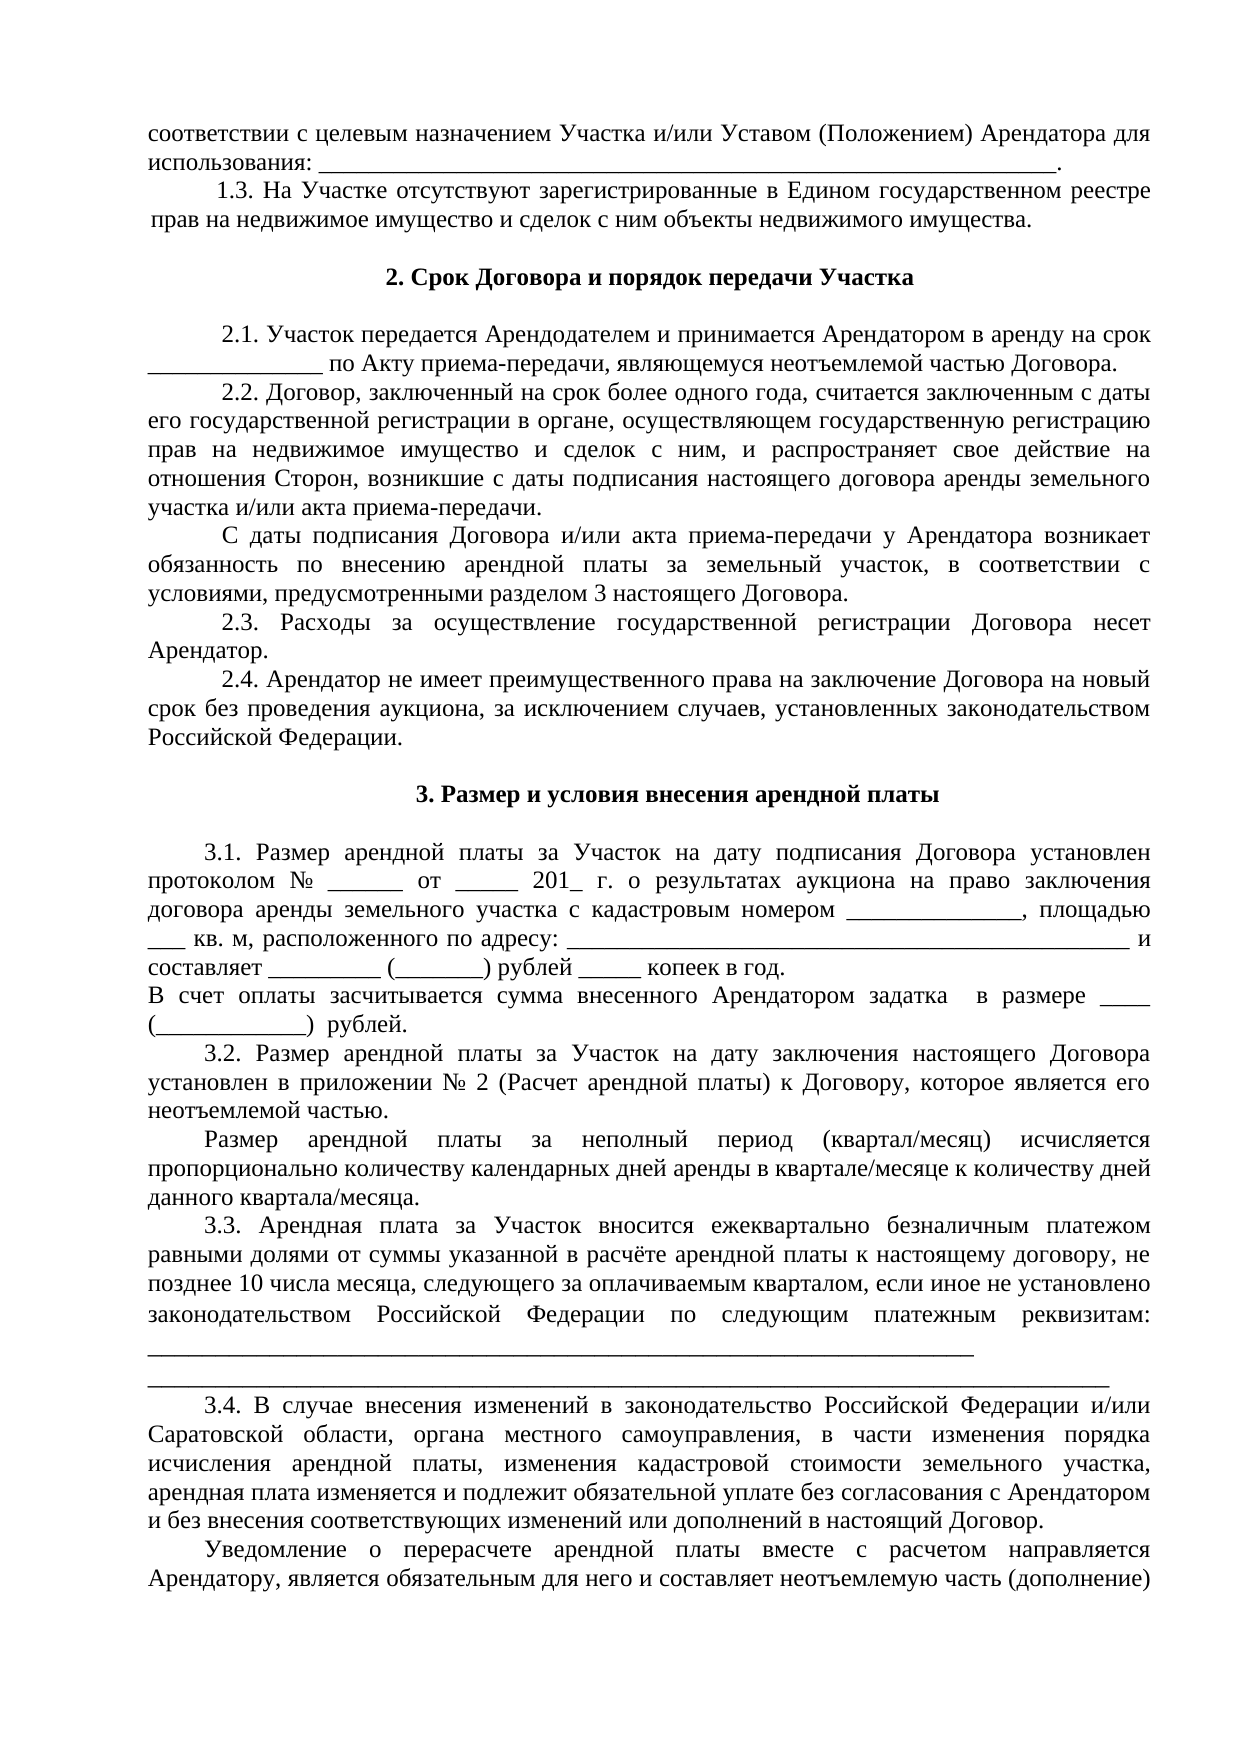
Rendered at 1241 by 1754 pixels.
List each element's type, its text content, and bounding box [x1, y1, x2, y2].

text 3.3. Арендная плата за Участок вносится ежеквартально безналичным платежом равными долями от суммы указанной в расчёте арендной платы к настоящему договору, не позднее 10 числа месяца, следующего за оплачиваемым кварталом, если иное не установлено законодательством Российской Федерации по следующим платежным реквизитам: _____________________________________________________________ _______________________________________________________________________ [148, 1211, 1152, 1390]
text 1.3. На Участке отсутствуют зарегистрированные в Едином государственном реестре прав на недвижимое имущество и сделок с ним объекты недвижимого имущества. [151, 176, 1152, 233]
text 2.3. Расходы за осуществление государственной регистрации Договора несет Арендатор. [148, 607, 1152, 664]
text 2.2. Договор, заключенный на срок более одного года, считается заключенным с даты его государственной регистрации в органе, осуществляющем государственную регистрацию прав на недвижимое имущество и сделок с ним, и распространяет свое действие на отношения Сторон, возникшие с даты подписания настоящего договора аренды земельного участка и/или акта приема-передачи. [148, 377, 1152, 521]
text 2.4. Арендатор не имеет преимущественного права на заключение Договора на новый срок без проведения аукциона, за исключением случаев, установленных законодательством Российской Федерации. [148, 664, 1152, 751]
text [148, 1534, 1152, 1592]
text В счет оплаты засчитывается сумма внесенного Арендатором задатка в размере ____ (____________) рублей. [148, 981, 1152, 1038]
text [148, 118, 1152, 176]
text Размер арендной платы за неполный период (квартал/месяц) исчисляется пропорционально количеству календарных дней аренды в квартале/месяце к количеству дней данного квартала/месяца. [148, 1124, 1152, 1211]
text 2.1. Участок передается Арендодателем и принимается Арендатором в аренду на срок ______________ по Акту приема-передачи, являющемуся неотъемлемой частью Договора. [148, 319, 1152, 377]
text 3.1. Размер арендной платы за Участок на дату подписания Договора установлен протоколом № ______ от _____ 201_ г. о результатах аукциона на право заключения договора аренды земельного участка с кадастровым номером ______________, площадью ___ кв. м, расположенного по адресу: _____________________________________________ и составляет _________ (_______) рублей _____ копеек в год. [148, 837, 1152, 981]
text 3.2. Размер арендной платы за Участок на дату заключения настоящего Договора установлен в приложении № 2 (Расчет арендной платы) к Договору, которое является его неотъемлемой частью. [148, 1038, 1152, 1124]
text С даты подписания Договора и/или акта приема-передачи у Арендатора возникает обязанность по внесению арендной платы за земельный участок, в соответствии с условиями, предусмотренными разделом 3 настоящего Договора. [148, 521, 1152, 607]
text 3. Размер и условия внесения арендной платы [148, 779, 1152, 808]
text 2. Срок Договора и порядок передачи Участка [148, 262, 1152, 291]
text 3.4. В случае внесения изменений в законодательство Российской Федерации и/или Саратовской области, органа местного самоуправления, в части изменения порядка исчисления арендной платы, изменения кадастровой стоимости земельного участка, арендная плата изменяется и подлежит обязательной уплате без согласования с Арендатором и без внесения соответствующих изменений или дополнений в настоящий Договор. [148, 1390, 1152, 1534]
